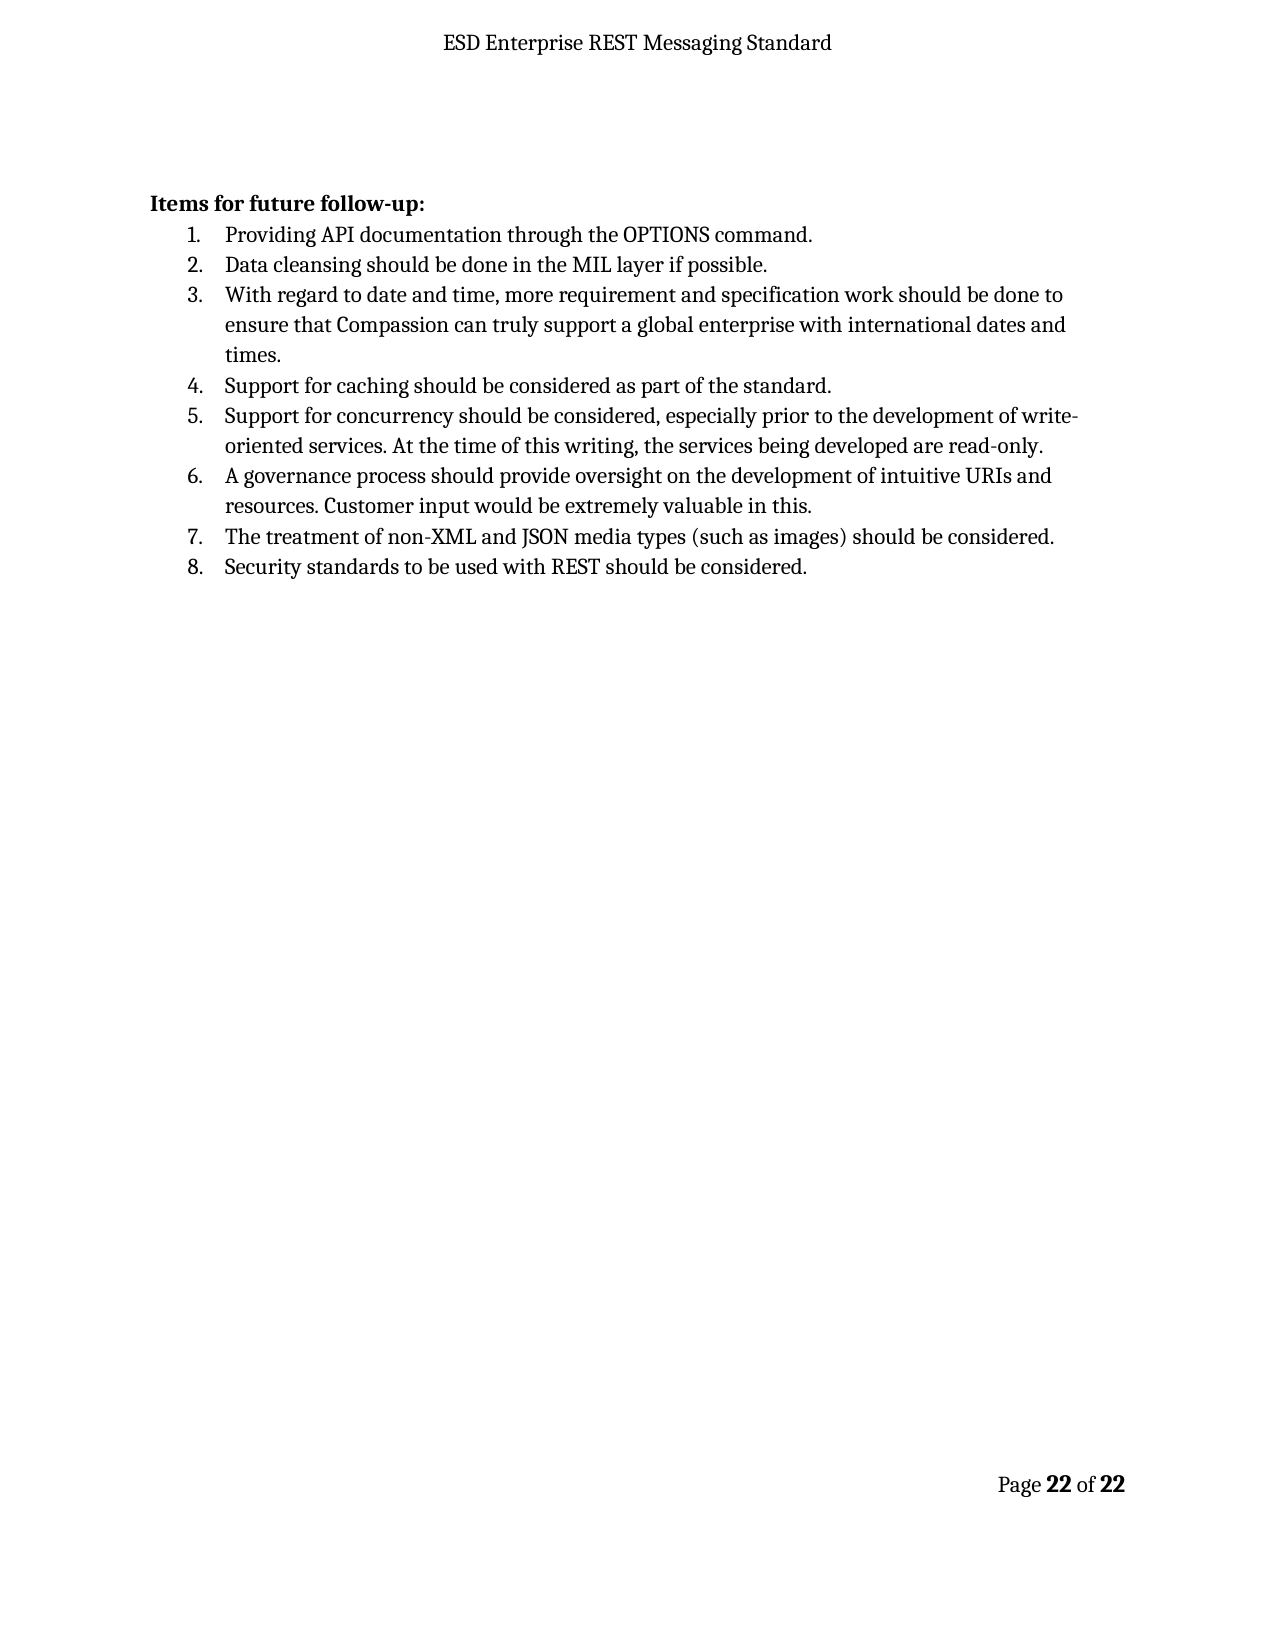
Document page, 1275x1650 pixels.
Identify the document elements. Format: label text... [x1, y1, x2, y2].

list Data cleansing should be done in the MIL layer if possible. [187, 252, 1125, 278]
list A governance process should provide oversight on the development of intuitive URIs and resources. Customer input would be extremely valuable in this. [187, 463, 1125, 519]
list Support for caching should be considered as part of the standard. [187, 372, 1125, 399]
list The treatment of non-XML and JSON media types (such as images) should be considered. [187, 523, 1125, 550]
list Providing API documentation through the OPTIONS command. [187, 221, 1125, 248]
list Items for future follow-up: [150, 191, 1125, 217]
list With regard to date and time, more requirement and specification work should be done to ensure that Compassion can truly support a global enterprise with international dates and times. [187, 282, 1125, 368]
list Security standards to be used with REST should be considered. [187, 554, 1125, 580]
list Support for concurrency should be considered, especially prior to the development of write-oriented services. At the time of this writing, the services being developed are read-only. [187, 403, 1125, 459]
